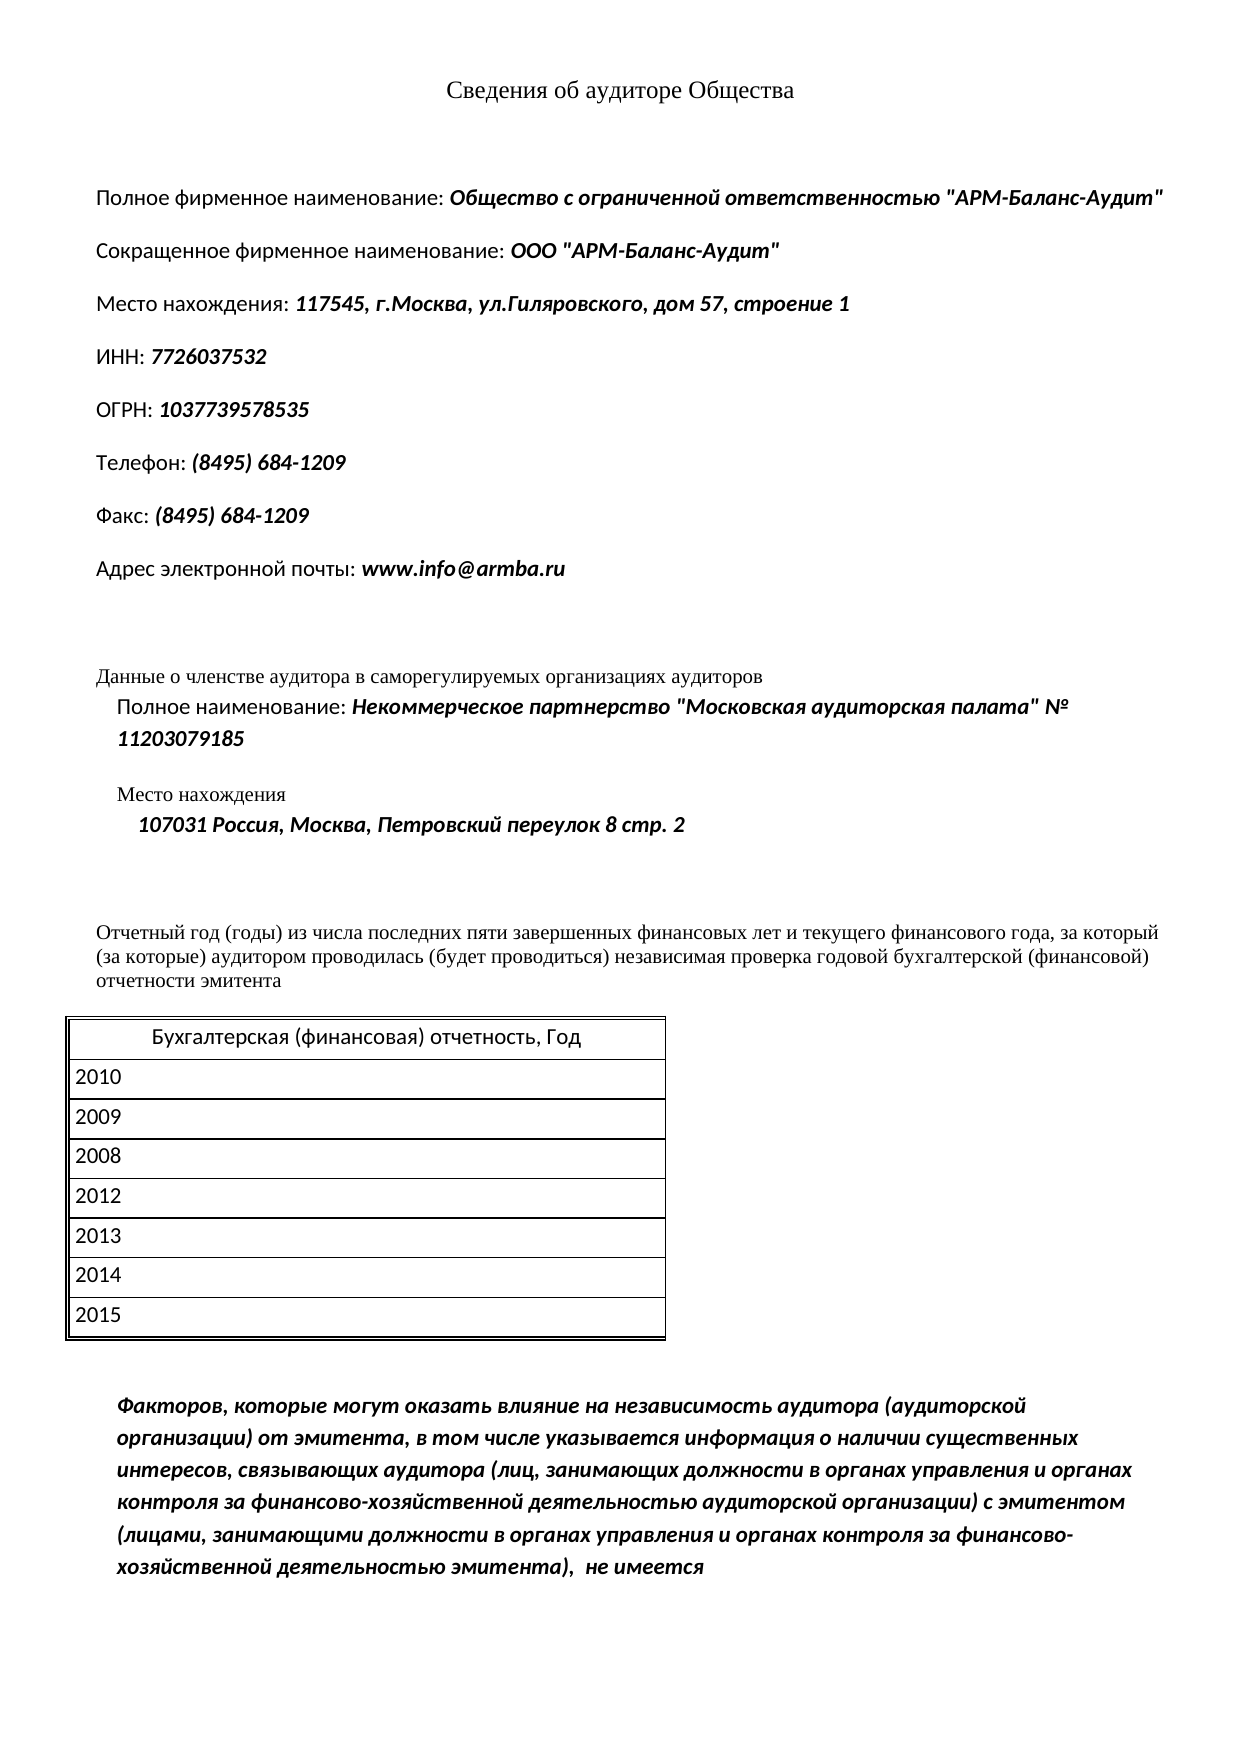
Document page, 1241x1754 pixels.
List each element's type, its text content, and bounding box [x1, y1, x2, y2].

table_cell 2009 [70, 1100, 665, 1138]
text Адрес электронной почты: www.info@armba.ru [96, 554, 1165, 582]
table_cell 2012 [70, 1179, 665, 1217]
text ИНН: 7726037532 [96, 342, 1165, 370]
text ОГРН: 1037739578535 [96, 395, 1165, 423]
text Факс: (8495) 684-1209 [96, 501, 1165, 529]
table_cell 2010 [70, 1060, 665, 1098]
subtitle Место нахождения [117, 782, 1165, 806]
text Место нахождения: 117545, г.Москва, ул.Гиляровского, дом 57, строение 1 [96, 289, 1165, 317]
text 107031 Россия, Москва, Петровский переулок 8 стр. 2 [137, 810, 1165, 838]
table_header Бухгалтерская (финансовая) отчетность, Год [70, 1020, 665, 1058]
table_cell 2015 [70, 1298, 665, 1336]
table_cell 2013 [70, 1219, 665, 1257]
text Полное фирменное наименование: Общество с ограниченной ответственностью "АРМ-Баланс-Аудит" [96, 183, 1165, 211]
text Сокращенное фирменное наименование: ООО "АРМ-Баланс-Аудит" [96, 236, 1165, 264]
text Сведения об аудиторе Общества [75, 75, 1165, 104]
subtitle Данные о членстве аудитора в саморегулируемых организациях аудиторов [96, 664, 1165, 688]
text Факторов, которые могут оказать влияние на независимость аудитора (аудиторской организации) от эмитента, в том числе указывается информация о наличии существенных интересов, связывающих аудитора (лиц, занимающих должности в органах управления и органах контроля за финансово-хозяйственной деятельностью аудиторской организации) с эмитентом (лицами, занимающими должности в органах управления и органах контроля за финансово-хозяйственной деятельностью эмитента), не имеется [117, 1391, 1165, 1580]
text Телефон: (8495) 684-1209 [96, 448, 1165, 476]
subtitle Отчетный год (годы) из числа последних пяти завершенных финансовых лет и текущего финансового года, за который (за которые) аудитором проводилась (будет проводиться) независимая проверка годовой бухгалтерской (финансовой) отчетности эмитента [96, 920, 1165, 992]
table_cell 2008 [70, 1140, 665, 1177]
text Полное наименование: Некоммерческое партнерство "Московская аудиторская палата" № 11203079185 [117, 692, 1165, 752]
table_cell 2014 [70, 1258, 665, 1297]
